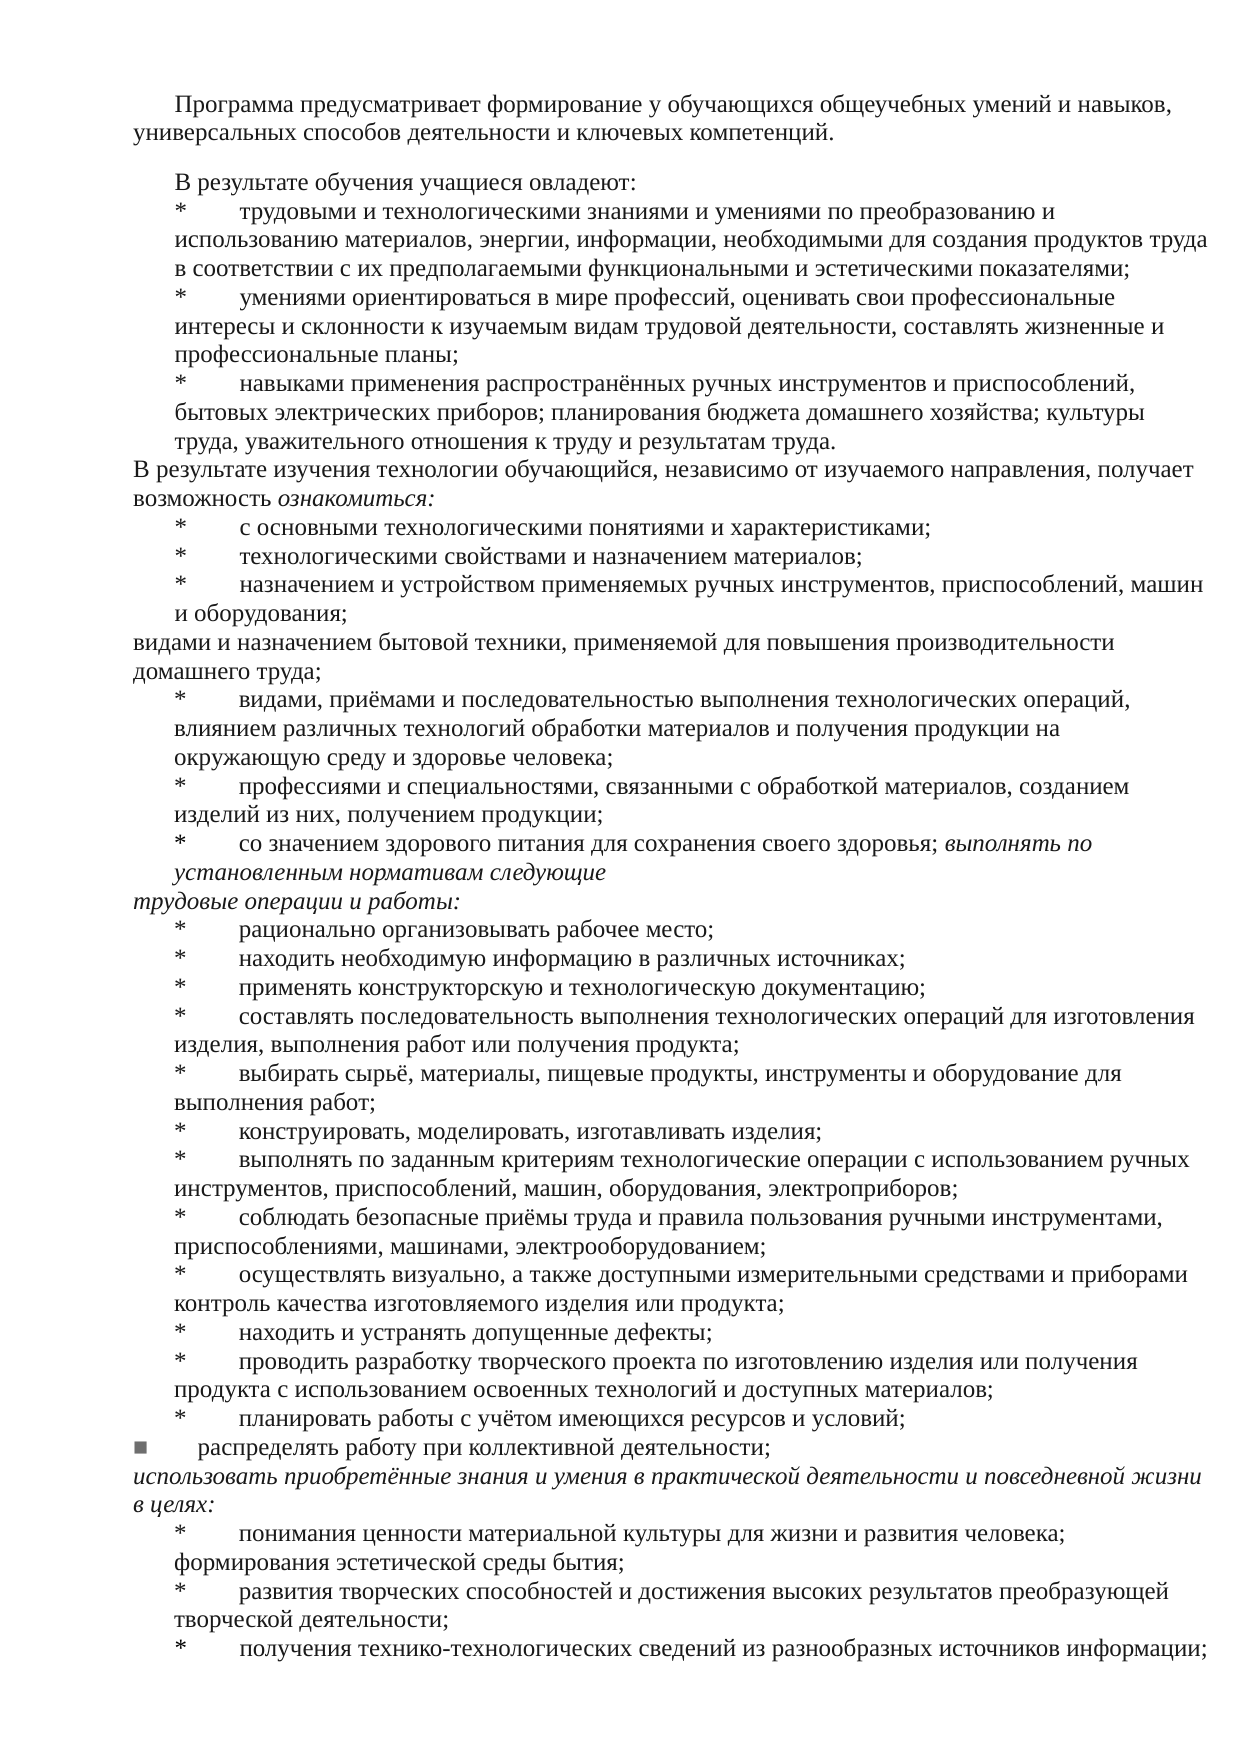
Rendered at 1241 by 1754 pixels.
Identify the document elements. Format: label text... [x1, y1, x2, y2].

list назначением и устройством применяемых ручных инструментов, приспособлений, машин и оборудования; [174, 569, 1211, 627]
list выполнять по заданным критериям технологические операции с использованием ручных инструментов, приспособлений, машин, оборудования, электроприборов; [174, 1144, 1211, 1202]
list соблюдать безопасные приёмы труда и правила пользования ручными инструментами, приспособлениями, машинами, электрооборудованием; [174, 1202, 1211, 1259]
list конструировать, моделировать, изготавливать изделия; [174, 1116, 1211, 1144]
list понимания ценности материальной культуры для жизни и развития человека; формирования эстетической среды бытия; [174, 1518, 1211, 1576]
text видами и назначением бытовой техники, применяемой для повышения производительности домашнего труда; [133, 627, 1211, 684]
list умениями ориентироваться в мире профессий, оценивать свои профессиональные интересы и склонности к изучаемым видам трудовой деятельности, составлять жизненные и профессиональные планы; [174, 282, 1211, 368]
list находить необходимую информацию в различных источниках; [174, 943, 1211, 972]
list видами, приёмами и последовательностью выполнения технологических операций, влиянием различных технологий обработки материалов и получения продукции на окружающую среду и здоровье человека; [174, 684, 1211, 771]
list находить и устранять допущенные дефекты; [174, 1317, 1211, 1346]
list получения технико-технологических сведений из разнообразных источников информации; [174, 1633, 1211, 1662]
list применять конструкторскую и технологическую документацию; [174, 972, 1211, 1001]
list планировать работы с учётом имеющихся ресурсов и условий; [174, 1403, 1211, 1432]
list со значением здорового питания для сохранения своего здоровья; выполнять по установленным нормативам следующие [174, 828, 1211, 886]
list технологическими свойствами и назначением материалов; [174, 541, 1211, 569]
list с основными технологическими понятиями и характеристиками; [174, 512, 1211, 541]
list рационально организовывать рабочее место; [174, 914, 1211, 943]
text В результате обучения учащиеся овладеют: [174, 167, 1211, 196]
list развития творческих способностей и достижения высоких результатов преобразующей творческой деятельности; [174, 1576, 1211, 1633]
list трудовыми и технологическими знаниями и умениями по преобразованию и использованию материалов, энергии, информации, необходимыми для создания продуктов труда в соответствии с их предполагаемыми функциональными и эстетическими показателями; [174, 196, 1211, 282]
list составлять последовательность выполнения технологических операций для изготовления изделия, выполнения работ или получения продукта; [174, 1001, 1211, 1058]
list проводить разработку творческого проекта по изготовлению изделия или получения продукта с использованием освоенных технологий и доступных материалов; [174, 1346, 1211, 1403]
text ■ распределять работу при коллективной деятельности; использовать приобретённые знания и умения в практической деятельности и повседневной жизни в целях: [133, 1432, 1211, 1518]
list навыками применения распространённых ручных инструментов и приспособлений, бытовых электрических приборов; планирования бюджета домашнего хозяйства; культуры труда, уважительного отношения к труду и результатам труда. [174, 368, 1211, 454]
text Программа предусматривает формирование у обучающихся общеучебных умений и навыков, универсальных способов деятельности и ключевых компетенций. [133, 89, 1211, 146]
list осуществлять визуально, а также доступными измерительными средствами и приборами контроль качества изготовляемого изделия или продукта; [174, 1259, 1211, 1317]
text В результате изучения технологии обучающийся, независимо от изучаемого направления, получает возможность ознакомиться: [133, 454, 1211, 512]
list выбирать сырьё, материалы, пищевые продукты, инструменты и оборудование для выполнения работ; [174, 1058, 1211, 1116]
text трудовые операции и работы: [133, 886, 1211, 914]
list профессиями и специальностями, связанными с обработкой материалов, созданием изделий из них, получением продукции; [174, 771, 1211, 828]
